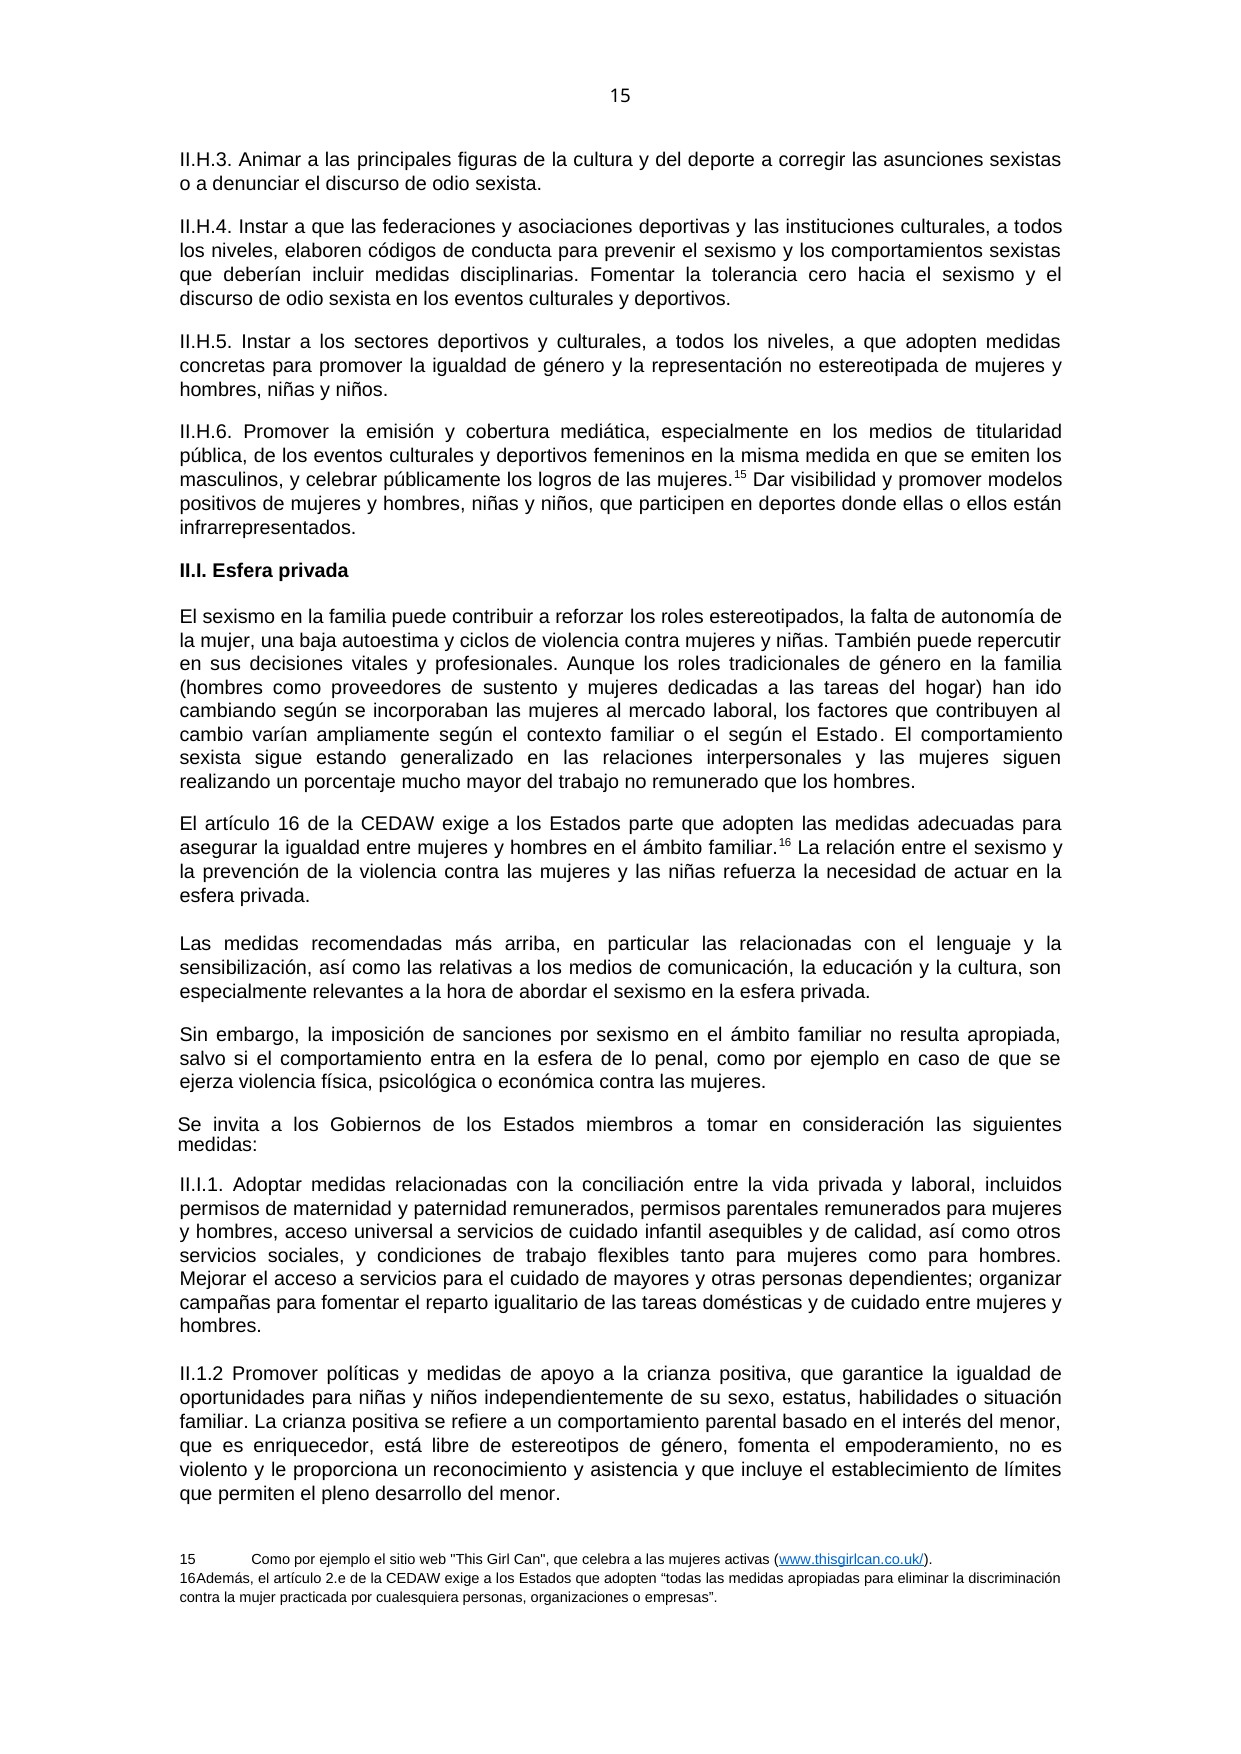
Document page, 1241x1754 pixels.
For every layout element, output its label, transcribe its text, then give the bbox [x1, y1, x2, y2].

text II.H.6. Promover la emisión y cobertura mediática, especialmente en los medios de titularidad pública, de los eventos culturales y deportivos femeninos en la misma medida en que se emiten los masculinos, y celebrar públicamente los logros de las mujeres. Dar visibilidad y promover modelos positivos de mujeres y hombres, niñas y niños, que participen en deportes donde ellas o ellos están infrarrepresentados. [179, 419, 1063, 539]
text Se invita a los Gobiernos de los Estados miembros a tomar en consideración las siguientes medidas: [177, 1116, 1063, 1155]
text Sin embargo, la imposición de sanciones por sexismo en el ámbito familiar no resulta apropiada, salvo si el comportamiento entra en la esfera de lo penal, como por ejemplo en caso de que se ejerza violencia física, psicológica o económica contra las mujeres. [179, 1022, 1063, 1094]
text El sexismo en la familia puede contribuir a reforzar los roles estereotipados, la falta de autonomía de la mujer, una baja autoestima y ciclos de violencia contra mujeres y niñas. También puede repercutir en sus decisiones vitales y profesionales. Aunque los roles tradicionales de género en la familia (hombres como proveedores de sustento y mujeres dedicadas a las tareas del hogar) han ido cambiando según se incorporaban las mujeres al mercado laboral, los factores que contribuyen al cambio varían ampliamente según el contexto familiar o el según el Estado. El comportamiento sexista sigue estando generalizado en las relaciones interpersonales y las mujeres siguen realizando un porcentaje mucho mayor del trabajo no remunerado que los hombres. [179, 605, 1063, 793]
text II.1.2 Promover políticas y medidas de apoyo a la crianza positiva, que garantice la igualdad de oportunidades para niñas y niños independientemente de su sexo, estatus, habilidades o situación familiar. La crianza positiva se refiere a un comportamiento parental basado en el interés del menor, que es enriquecedor, está libre de estereotipos de género, fomenta el empoderamiento, no es violento y le proporciona un reconocimiento y asistencia y que incluye el establecimiento de límites que permiten el pleno desarrollo del menor. [179, 1361, 1063, 1505]
text Las medidas recomendadas más arriba, en particular las relacionadas con el lenguaje y la sensibilización, así como las relativas a los medios de comunicación, la educación y la cultura, son especialmente relevantes a la hora de abordar el sexismo en la esfera privada. [179, 931, 1063, 1003]
text II.I.1. Adoptar medidas relacionadas con la conciliación entre la vida privada y laboral, incluidos permisos de maternidad y paternidad remunerados, permisos parentales remunerados para mujeres y hombres, acceso universal a servicios de cuidado infantil asequibles y de calidad, así como otros servicios sociales, y condiciones de trabajo flexibles tanto para mujeres como para hombres. Mejorar el acceso a servicios para el cuidado de mayores y otras personas dependientes; organizar campañas para fomentar el reparto igualitario de las tareas domésticas y de cuidado entre mujeres y hombres. [179, 1173, 1063, 1337]
text II.H.3. Animar a las principales figuras de la cultura y del deporte a corregir las asunciones sexistas o a denunciar el discurso de odio sexista. [179, 148, 1063, 196]
text II.H.5. Instar a los sectores deportivos y culturales, a todos los niveles, a que adopten medidas concretas para promover la igualdad de género y la representación no estereotipada de mujeres y hombres, niñas y niños. [179, 329, 1063, 401]
text El artículo 16 de la CEDAW exige a los Estados parte que adopten las medidas adecuadas para asegurar la igualdad entre mujeres y hombres en el ámbito familiar. La relación entre el sexismo y la prevención de la violencia contra las mujeres y las niñas refuerza la necesidad de actuar en la esfera privada. [179, 811, 1063, 907]
text II.H.4. Instar a que las federaciones y asociaciones deportivas y las instituciones culturales, a todos los niveles, elaboren códigos de conducta para prevenir el sexismo y los comportamientos sexistas que deberían incluir medidas disciplinarias. Fomentar la tolerancia cero hacia el sexismo y el discurso de odio sexista en los eventos culturales y deportivos. [179, 214, 1063, 310]
text II.I. Esfera privada [179, 561, 1063, 581]
